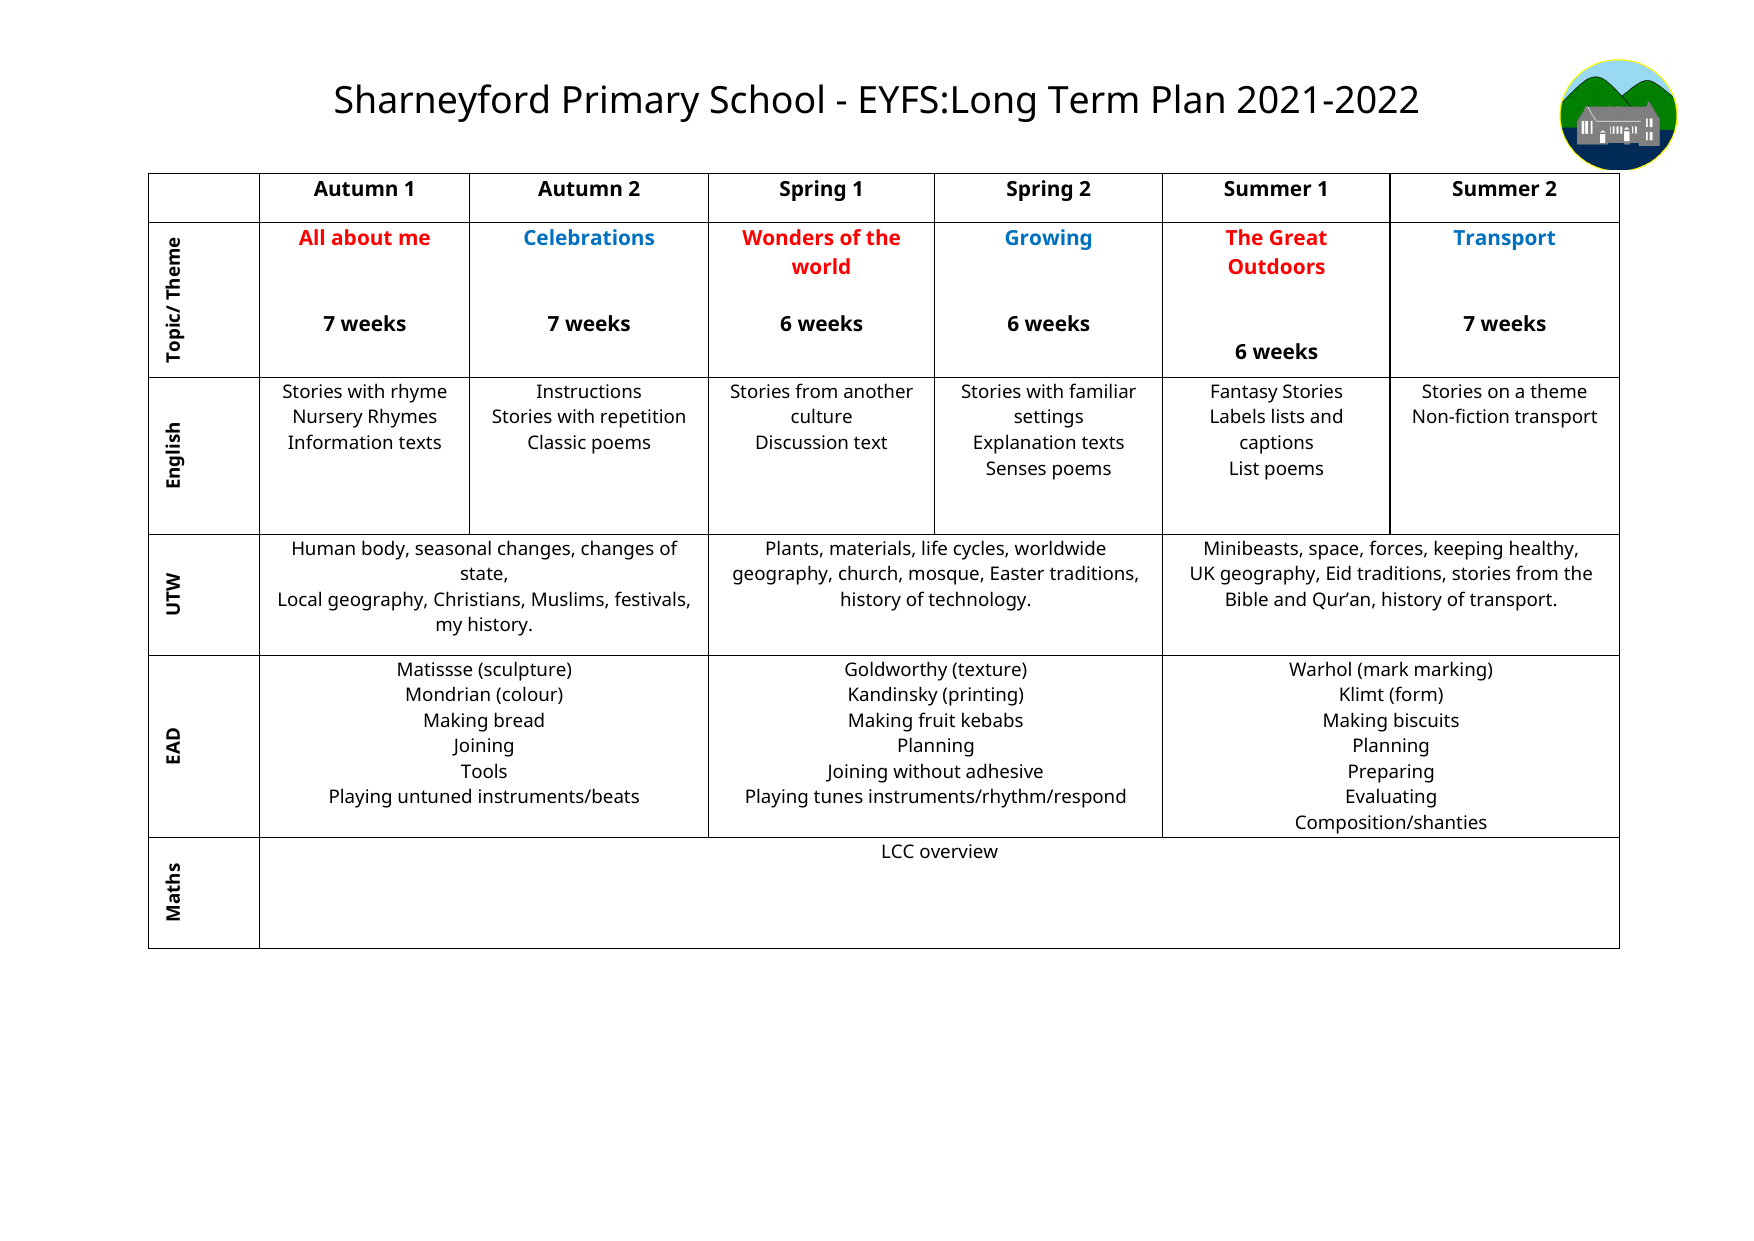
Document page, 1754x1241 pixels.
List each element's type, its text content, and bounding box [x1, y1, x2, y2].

table_cell Stories on a theme Non-fiction transport [1391, 378, 1619, 534]
table_cell UTW [149, 535, 259, 655]
table_cell Plants, materials, life cycles, worldwide geography, church, mosque, Easter traditions, history of technology. [709, 535, 1162, 655]
table_cell Instructions Stories with repetition Classic poems [470, 378, 708, 534]
table_cell Goldworthy (texture) Kandinsky (printing) Making fruit kebabs Planning Joining without adhesive Playing tunes instruments/rhythm/respond [709, 656, 1162, 837]
table_cell Stories with familiar settings Explanation texts Senses poems [935, 378, 1162, 534]
table_cell Matissse (sculpture) Mondrian (colour) Making bread Joining Tools Playing untuned instruments/beats [260, 656, 708, 837]
table_cell Stories with rhyme Nursery Rhymes Information texts [260, 378, 469, 534]
table_cell EAD [149, 656, 259, 837]
table_cell Stories from another culture Discussion text [709, 378, 934, 534]
table_cell Maths [149, 838, 259, 948]
table_cell LCC overview [260, 838, 1619, 948]
table_cell All about me 7 weeks [260, 223, 469, 377]
table_cell Topic/ Theme [149, 223, 259, 377]
table_cell Growing 6 weeks [935, 223, 1162, 377]
table_cell Warhol (mark marking) Klimt (form) Making biscuits Planning Preparing Evaluating Composition/shanties [1163, 656, 1619, 837]
table_cell Celebrations 7 weeks [470, 223, 708, 377]
table_cell The Great Outdoors 6 weeks [1163, 223, 1389, 377]
table_header Summer 2 [1391, 174, 1619, 222]
table_header Spring 2 [935, 174, 1162, 222]
table_cell Human body, seasonal changes, changes of state, Local geography, Christians, Muslims, festivals, my history. [260, 535, 708, 655]
table_header [149, 174, 259, 222]
table_cell Wonders of the world 6 weeks [709, 223, 934, 377]
table_header Summer 1 [1163, 174, 1389, 222]
table_header Spring 1 [709, 174, 934, 222]
table_header Autumn 2 [470, 174, 708, 222]
table_cell Transport 7 weeks [1391, 223, 1619, 377]
table_cell Fantasy Stories Labels lists and captions List poems [1163, 378, 1389, 534]
table_cell Minibeasts, space, forces, keeping healthy, UK geography, Eid traditions, stories from the Bible and Qur’an, history of transport. [1163, 535, 1619, 655]
table_cell English [149, 378, 259, 534]
picture [1554, 55, 1688, 170]
table_header Autumn 1 [260, 174, 469, 222]
